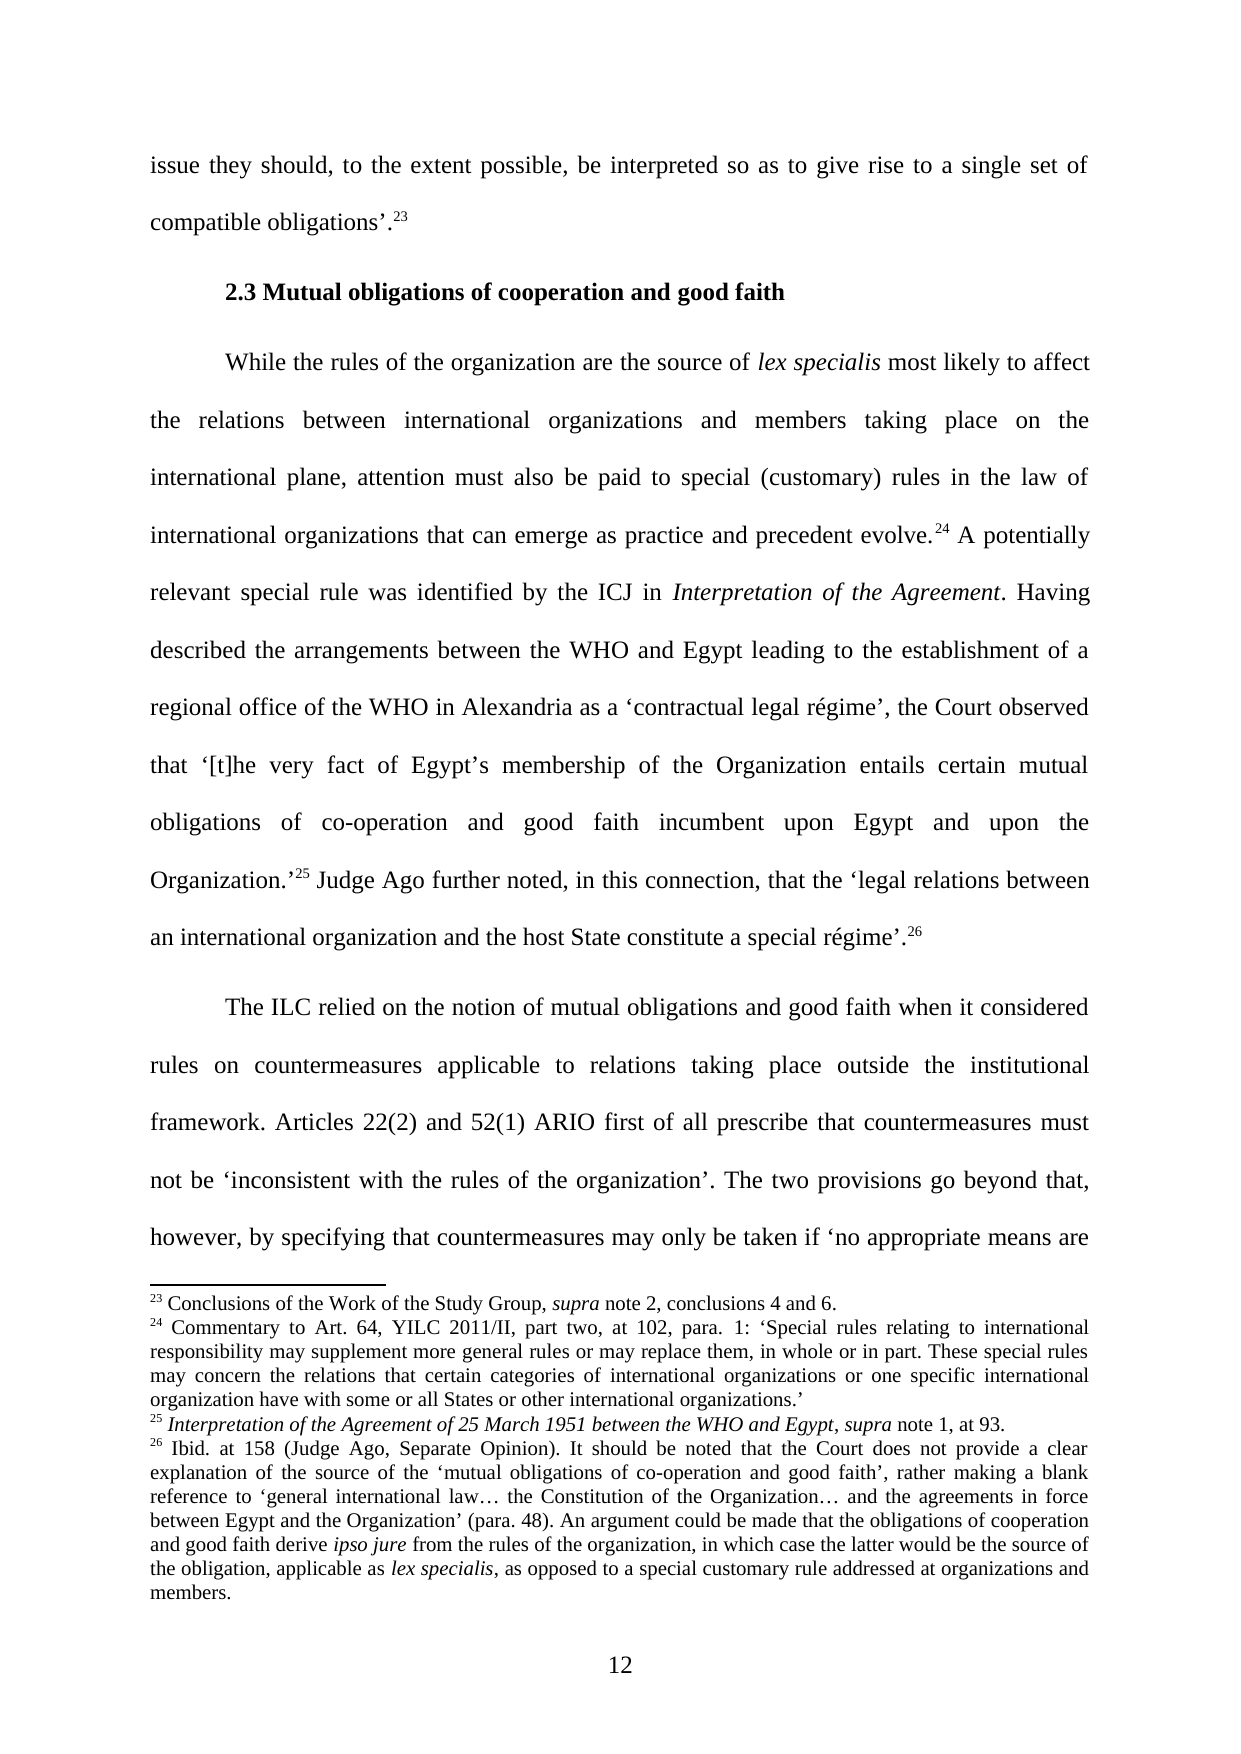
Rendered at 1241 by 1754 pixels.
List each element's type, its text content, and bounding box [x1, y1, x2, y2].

text While the rules of the organization are the source of lex specialis most likely to affect the relations between international organizations and members taking place on the international plane, attention must also be paid to special (customary) rules in the law of international organizations that can emerge as practice and precedent evolve. A potentially relevant special rule was identified by the ICJ in Interpretation of the Agreement. Having described the arrangements between the WHO and Egypt leading to the establishment of a regional office of the WHO in Alexandria as a ‘contractual legal régime’, the Court observed that ‘[t]he very fact of Egypt’s membership of the Organization entails certain mutual obligations of co-operation and good faith incumbent upon Egypt and upon the Organization.’ Judge Ago further noted, in this connection, that the ‘legal relations between an international organization and the host State constitute a special régime’. [150, 347, 1090, 951]
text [150, 992, 1090, 1251]
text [150, 150, 1090, 236]
subtitle 2.3 Mutual obligations of cooperation and good faith [150, 277, 1090, 306]
